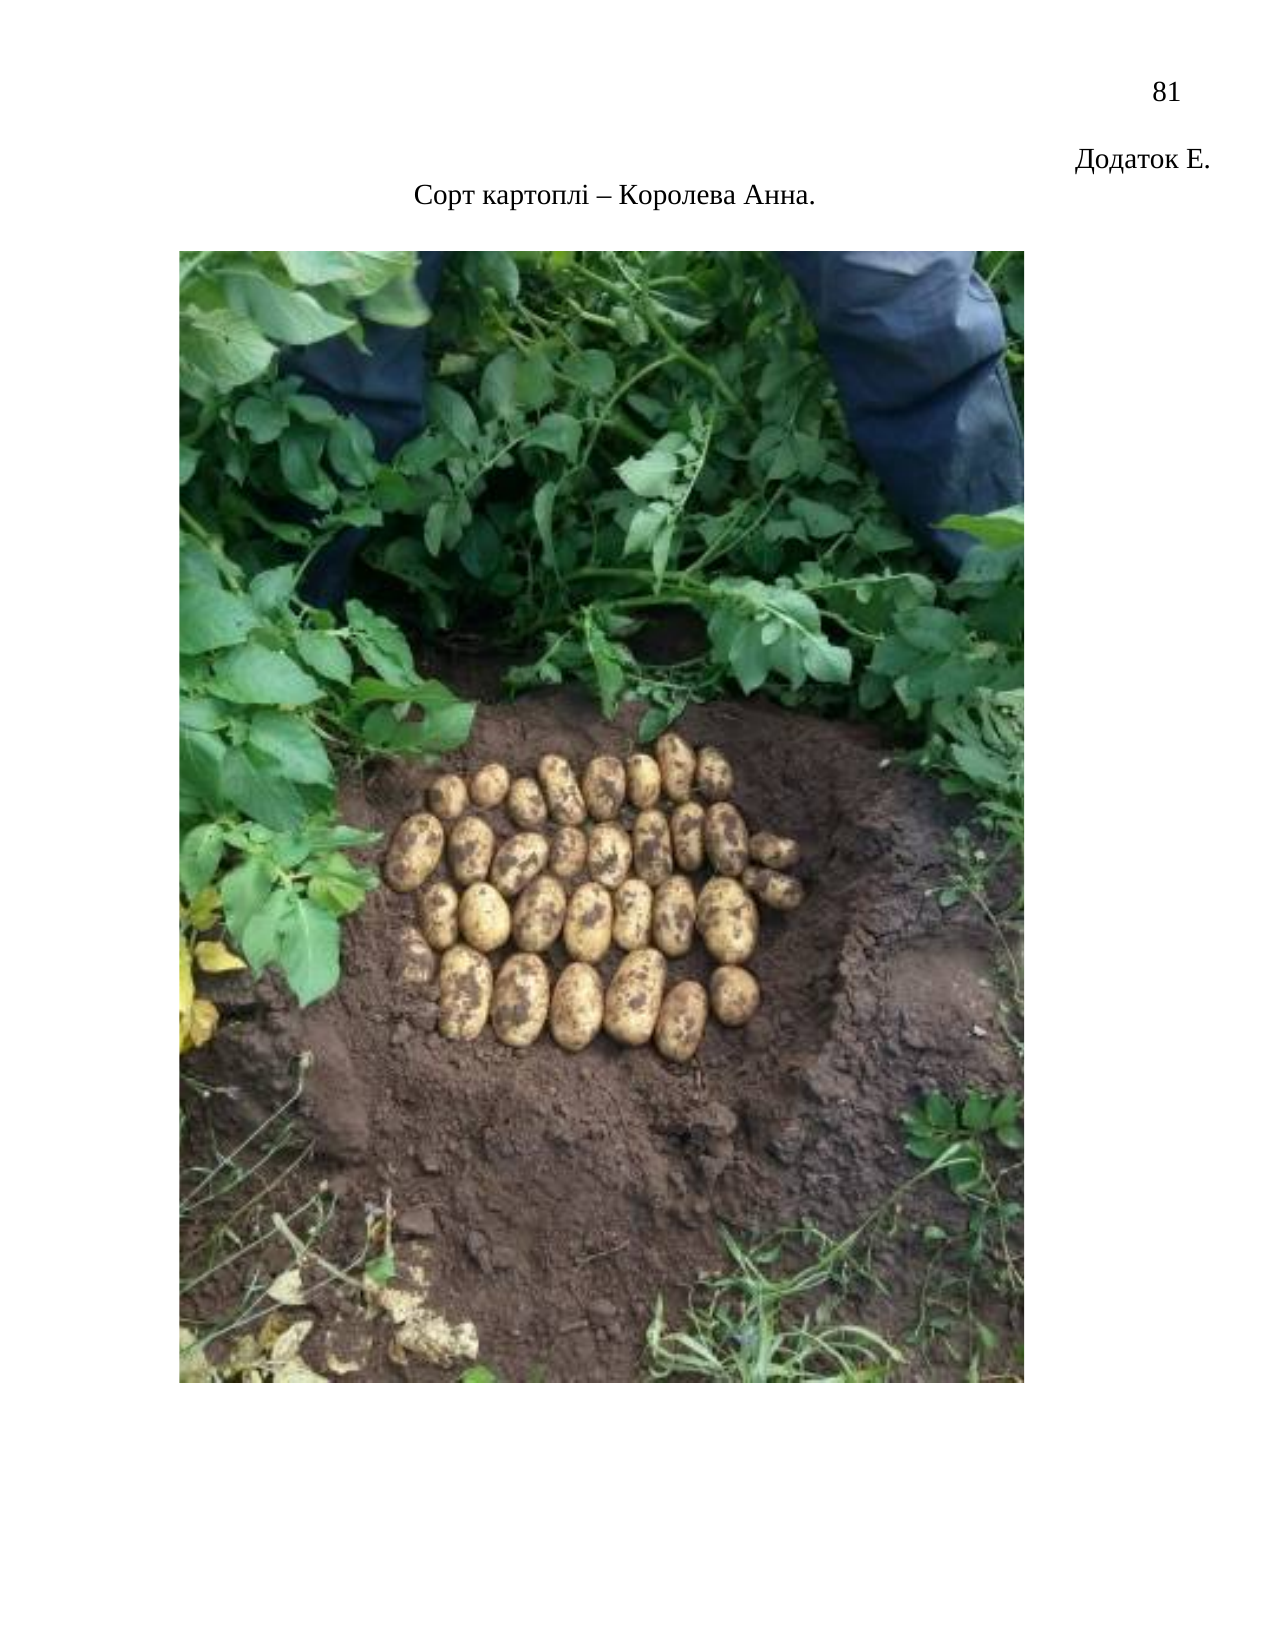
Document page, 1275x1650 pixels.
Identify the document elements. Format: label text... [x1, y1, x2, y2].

text Сорт картоплі – Королева Анна. [413, 177, 1211, 211]
picture [177, 251, 1022, 1378]
text Додаток Е. [183, 141, 1211, 174]
